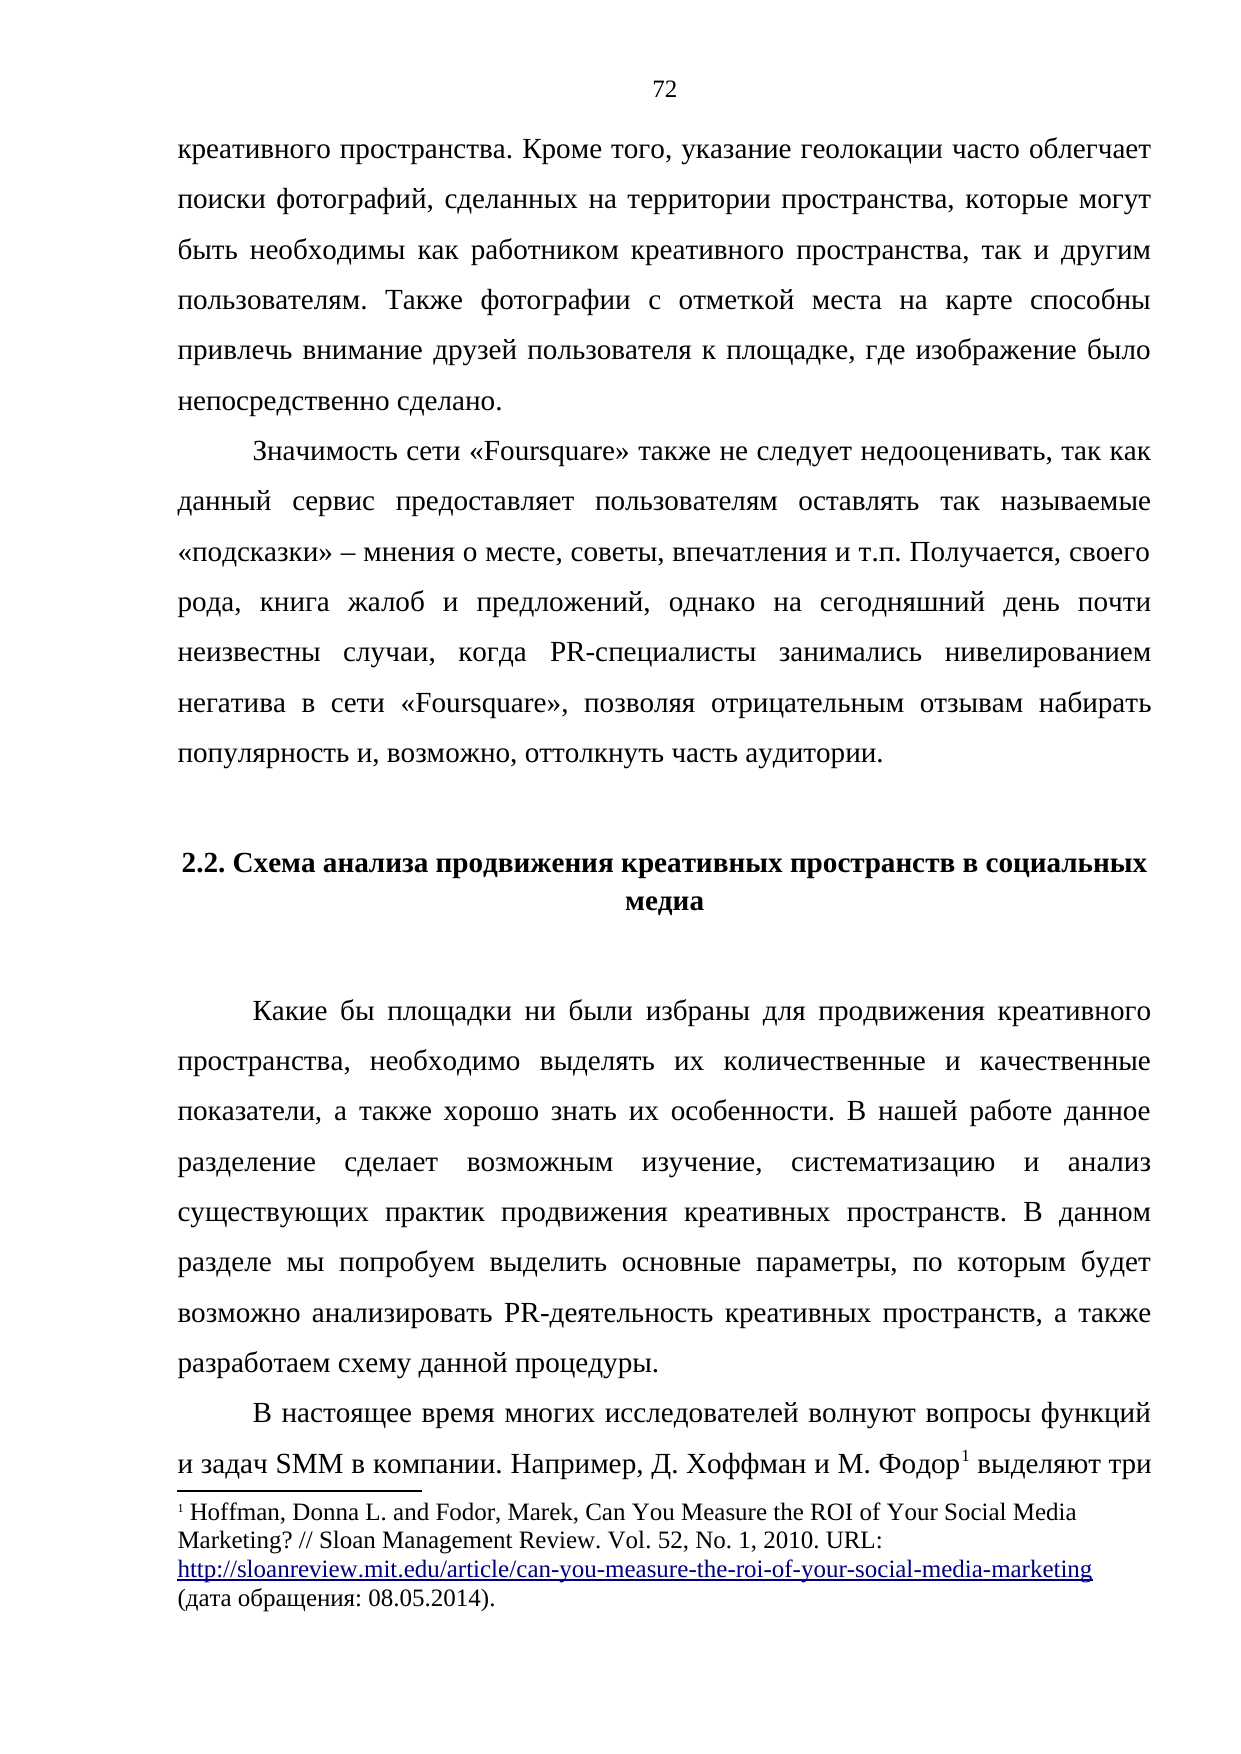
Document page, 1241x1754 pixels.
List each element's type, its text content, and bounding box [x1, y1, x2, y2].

text Какие бы площадки ни были избраны для продвижения креативного пространства, необходимо выделять их количественные и качественные показатели, а также хорошо знать их особенности. В нашей работе данное разделение сделает возможным изучение, систематизацию и анализ существующих практик продвижения креативных пространств. В данном разделе мы попробуем выделить основные параметры, по которым будет возможно анализировать PR-деятельность креативных пространств, а также разработаем схему данной процедуры. [177, 993, 1152, 1379]
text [177, 1395, 1152, 1479]
text Значимость сети «Foursquare» также не следует недооценивать, так как данный сервис предоставляет пользователям оставлять так называемые «подсказки» – мнения о месте, советы, впечатления и т.п. Получается, своего рода, книга жалоб и предложений, однако на сегодняшний день почти неизвестны случаи, когда PR-специалисты занимались нивелированием негатива в сети «Foursquare», позволяя отрицательным отзывам набирать популярность и, возможно, оттолкнуть часть аудитории. [177, 433, 1152, 768]
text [177, 131, 1152, 416]
text 2.2. Схема анализа продвижения креативных пространств в социальных медиа [177, 845, 1152, 917]
